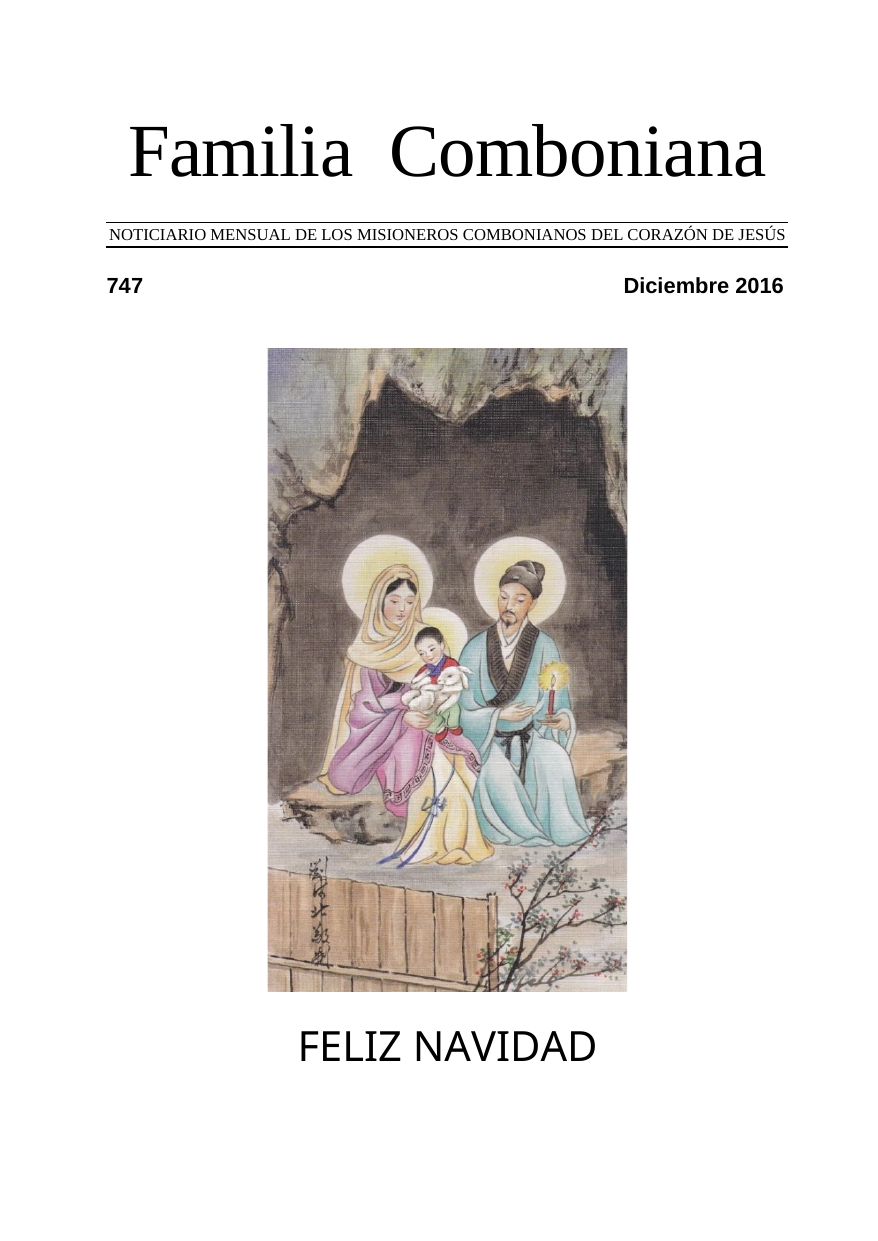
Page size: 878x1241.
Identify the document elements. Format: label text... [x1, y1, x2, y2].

text FELIZ NAVIDAD [106, 1017, 788, 1074]
picture [267, 348, 628, 992]
text NOTICIARIO MENSUAL DE LOS MISIONEROS COMBONIANOS DEL CORAZÓN DE JESÚS [106, 223, 788, 246]
title Familia Comboniana [106, 106, 788, 193]
text 747 Diciembre 2016 [106, 273, 788, 298]
